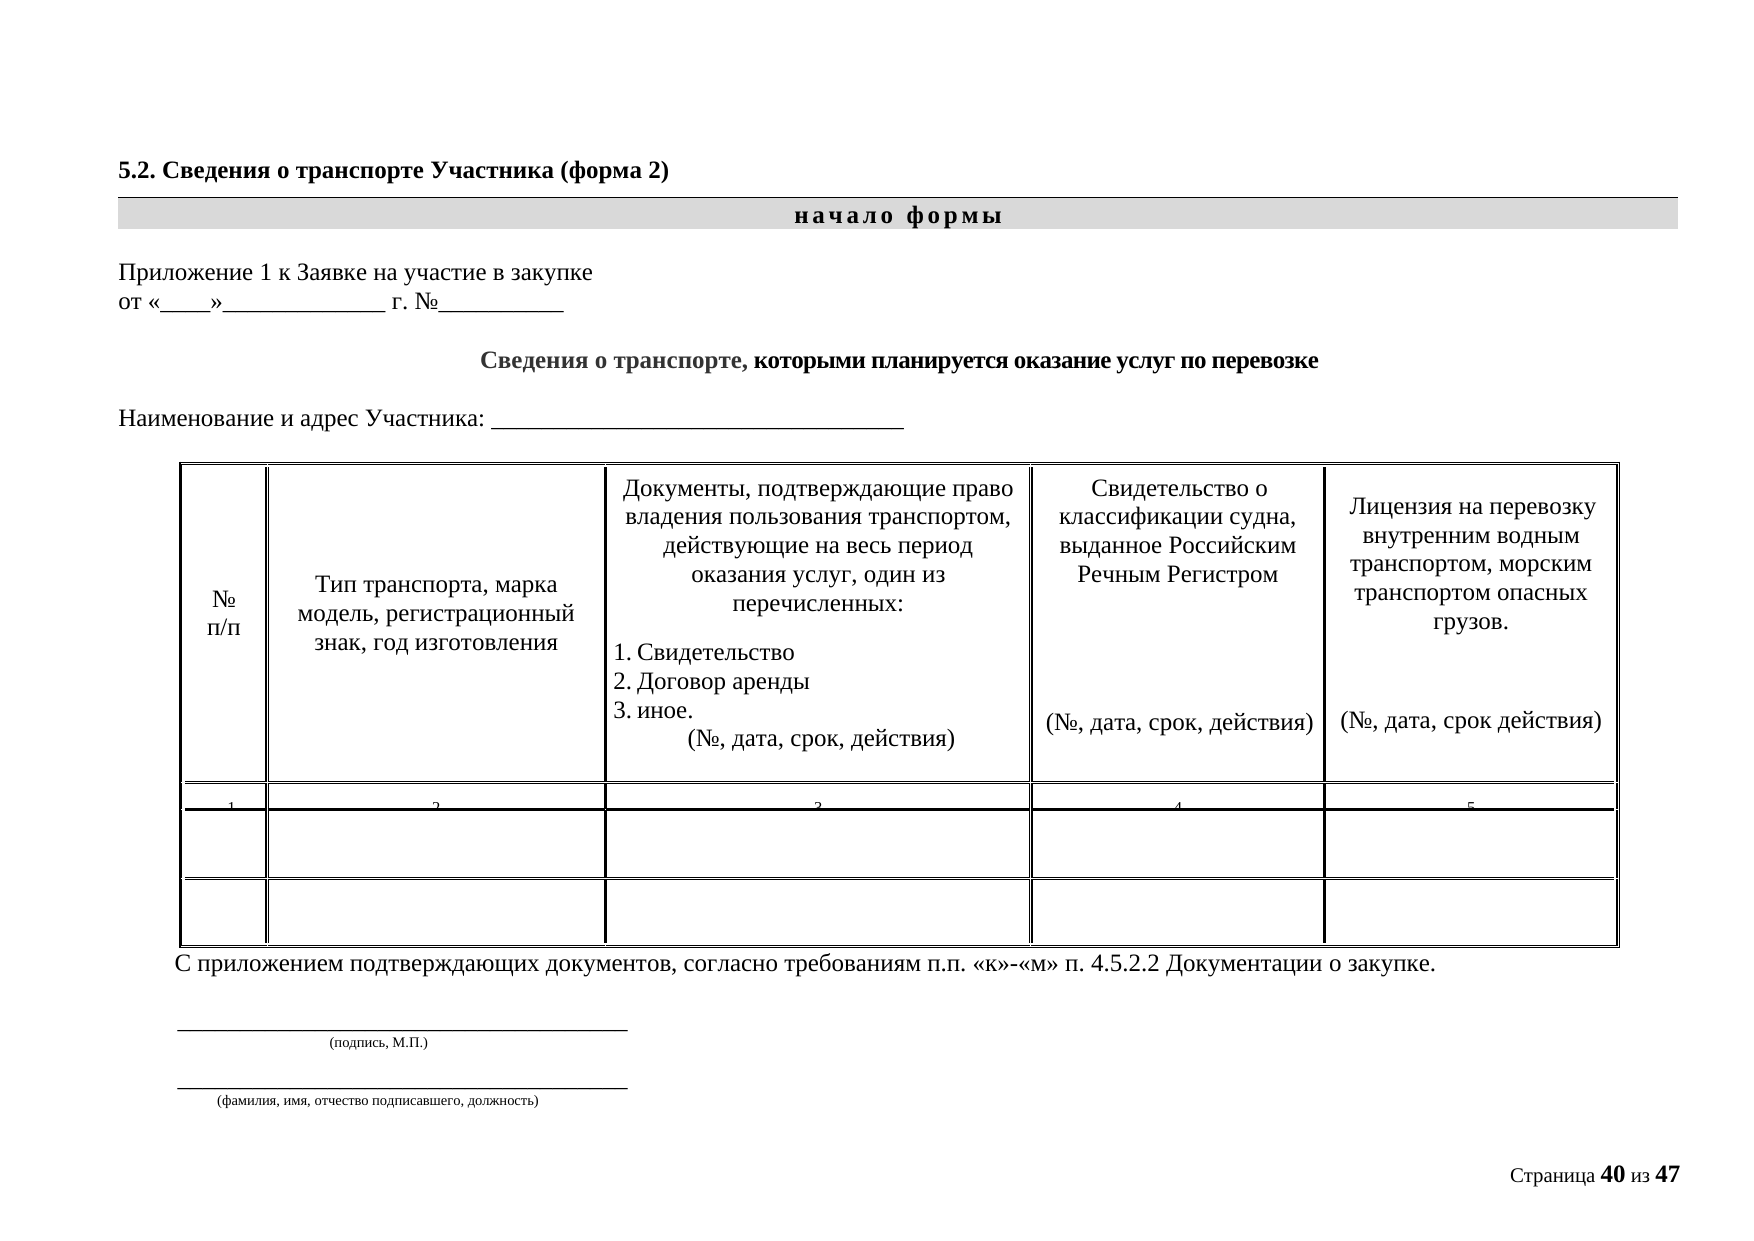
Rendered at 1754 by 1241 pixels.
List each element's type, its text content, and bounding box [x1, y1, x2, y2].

table_header Документы, подтверждающие право владения пользования транспортом, действующие на весь период оказания услуг, один из перечисленных: Свидетельство Договор аренды иное. (№, дата, срок, действия) [605, 463, 1031, 781]
text начало формы [118, 198, 1678, 229]
table_cell [607, 811, 1029, 876]
text 5.2. Сведения о транспорте Участника (форма 2) [118, 156, 1680, 184]
table_cell 3 [607, 784, 1029, 808]
table_cell [267, 880, 605, 945]
text (подпись, М.П.) [118, 1034, 1296, 1063]
table_cell 4 [1033, 784, 1323, 808]
table_header Тип транспорта, марка модель, регистрационный знак, год изготовления [267, 465, 605, 781]
text ____________________________________ [118, 1063, 1680, 1092]
table_cell [1324, 876, 1617, 945]
table_cell [269, 811, 604, 876]
text Наименование и адрес Участника: _________________________________ [118, 403, 1680, 432]
table_cell 1 [181, 781, 267, 808]
table_header № п/п [182, 465, 267, 781]
table_header Лицензия на перевозку внутренним водным транспортом, морским транспортом опасных грузов. (№, дата, срок действия) [1324, 465, 1616, 781]
table_cell [1031, 880, 1324, 945]
table_cell [605, 876, 1031, 945]
table_cell 2 [269, 784, 604, 808]
text ____________________________________ [118, 1006, 1680, 1034]
table_cell [181, 808, 265, 876]
table_header Свидетельство о классификации судна, выданное Российским Речным Регистром (№, дата, срок, действия) [1031, 465, 1324, 781]
text (фамилия, имя, отчество подписавшего, должность) [118, 1092, 1296, 1121]
text Сведения о транспорте, которыми планируется оказание услуг по перевозке [118, 344, 1680, 403]
table_cell [1033, 811, 1323, 876]
list С приложением подтверждающих документов, согласно требованиям п.п. «к»-«м» п. 4.5.2.2 Документации о закупке. [174, 948, 1680, 977]
table_cell 5 [1324, 781, 1618, 808]
table_cell [1326, 808, 1618, 876]
text Приложение 1 к Заявке на участие в закупке от «____»_____________ г. №__________ [118, 257, 1680, 315]
table_cell [182, 876, 267, 945]
